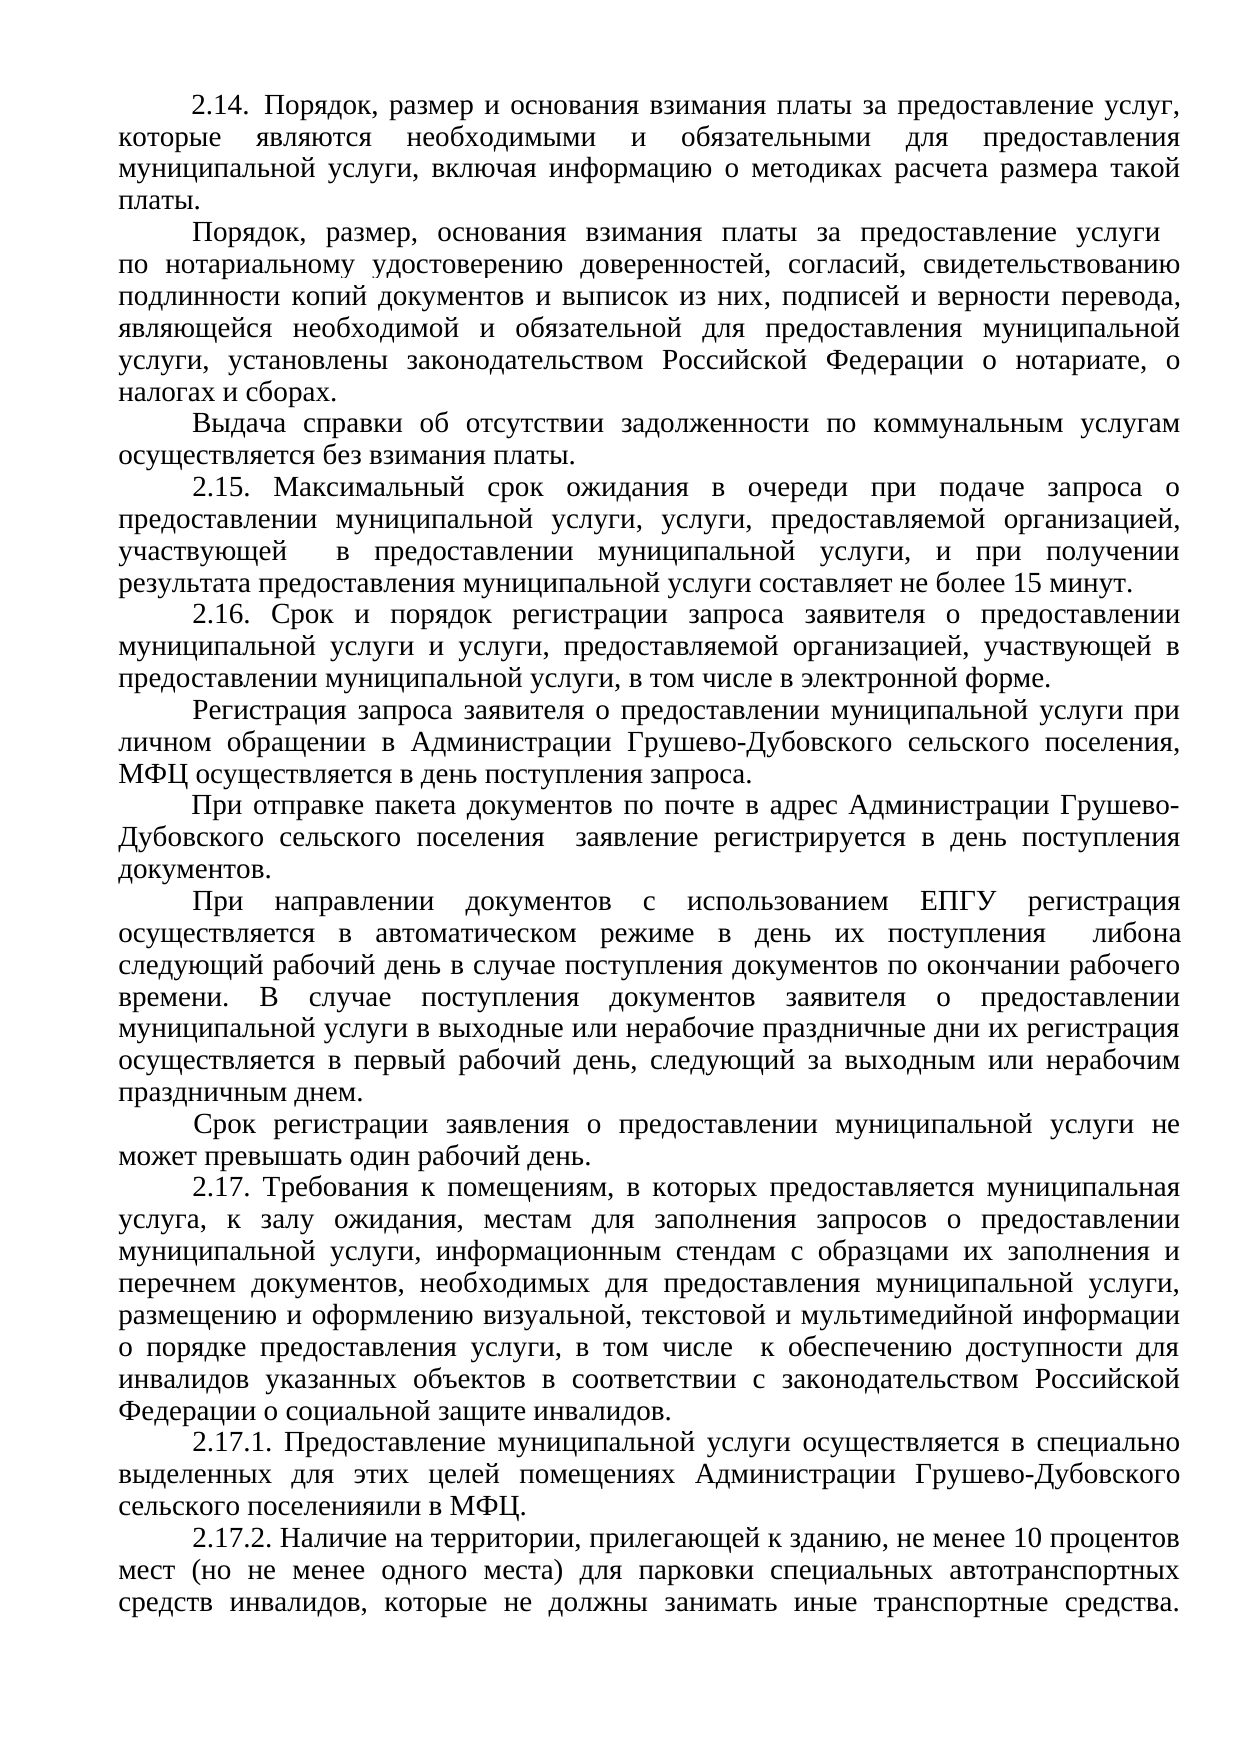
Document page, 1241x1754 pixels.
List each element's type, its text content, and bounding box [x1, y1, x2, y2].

text 2.15. Максимальный срок ожидания в очереди при подаче запроса о предоставлении муниципальной услуги, услуги, предоставляемой организацией, участвующей в предоставлении муниципальной услуги, и при получении результата предоставления муниципальной услуги составляет не более 15 минут. [118, 471, 1181, 598]
text При отправке пакета документов по почте в адрес Администрации Грушево-Дубовского сельского поселения заявление регистрируется в день поступления документов. [118, 789, 1181, 885]
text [118, 1522, 1181, 1617]
text Регистрация запроса заявителя о предоставлении муниципальной услуги при личном обращении в Администрации Грушево-Дубовского сельского поселения, МФЦ осуществляется в день поступления запроса. [118, 694, 1181, 789]
text 2.14. Порядок, размер и основания взимания платы за предоставление услуг, которые являются необходимыми и обязательными для предоставления муниципальной услуги, включая информацию о методиках расчета размера такой платы. [118, 89, 1181, 216]
text При направлении документов с использованием ЕПГУ регистрация осуществляется в автоматическом режиме в день их поступления либона следующий рабочий день в случае поступления документов по окончании рабочего времени. В случае поступления документов заявителя о предоставлении муниципальной услуги в выходные или нерабочие праздничные дни их регистрация осуществляется в первый рабочий день, следующий за выходным или нерабочим праздничным днем. [118, 885, 1181, 1108]
text Порядок, размер, основания взимания платы за предоставление услуги по нотариальному удостоверению доверенностей, согласий, свидетельствованию подлинности копий документов и выписок из них, подписей и верности перевода, являющейся необходимой и обязательной для предоставления муниципальной услуги, установлены законодательством Российской Федерации о нотариате, о налогах и сборах. [118, 216, 1181, 407]
text 2.17. Требования к помещениям, в которых предоставляется муниципальная услуга, к залу ожидания, местам для заполнения запросов о предоставлении муниципальной услуги, информационным стендам с образцами их заполнения и перечнем документов, необходимых для предоставления муниципальной услуги, размещению и оформлению визуальной, текстовой и мультимедийной информации о порядке предоставления услуги, в том числе к обеспечению доступности для инвалидов указанных объектов в соответствии с законодательством Российской Федерации о социальной защите инвалидов. [118, 1171, 1181, 1426]
text Срок регистрации заявления о предоставлении муниципальной услуги не может превышать один рабочий день. [118, 1108, 1181, 1171]
text 2.16. Срок и порядок регистрации запроса заявителя о предоставлении муниципальной услуги и услуги, предоставляемой организацией, участвующей в предоставлении муниципальной услуги, в том числе в электронной форме. [118, 598, 1181, 694]
text 2.17.1. Предоставление муниципальной услуги осуществляется в специально выделенных для этих целей помещениях Администрации Грушево-Дубовского сельского поселенияили в МФЦ. [118, 1426, 1181, 1522]
text Выдача справки об отсутствии задолженности по коммунальным услугам осуществляется без взимания платы. [118, 407, 1181, 471]
